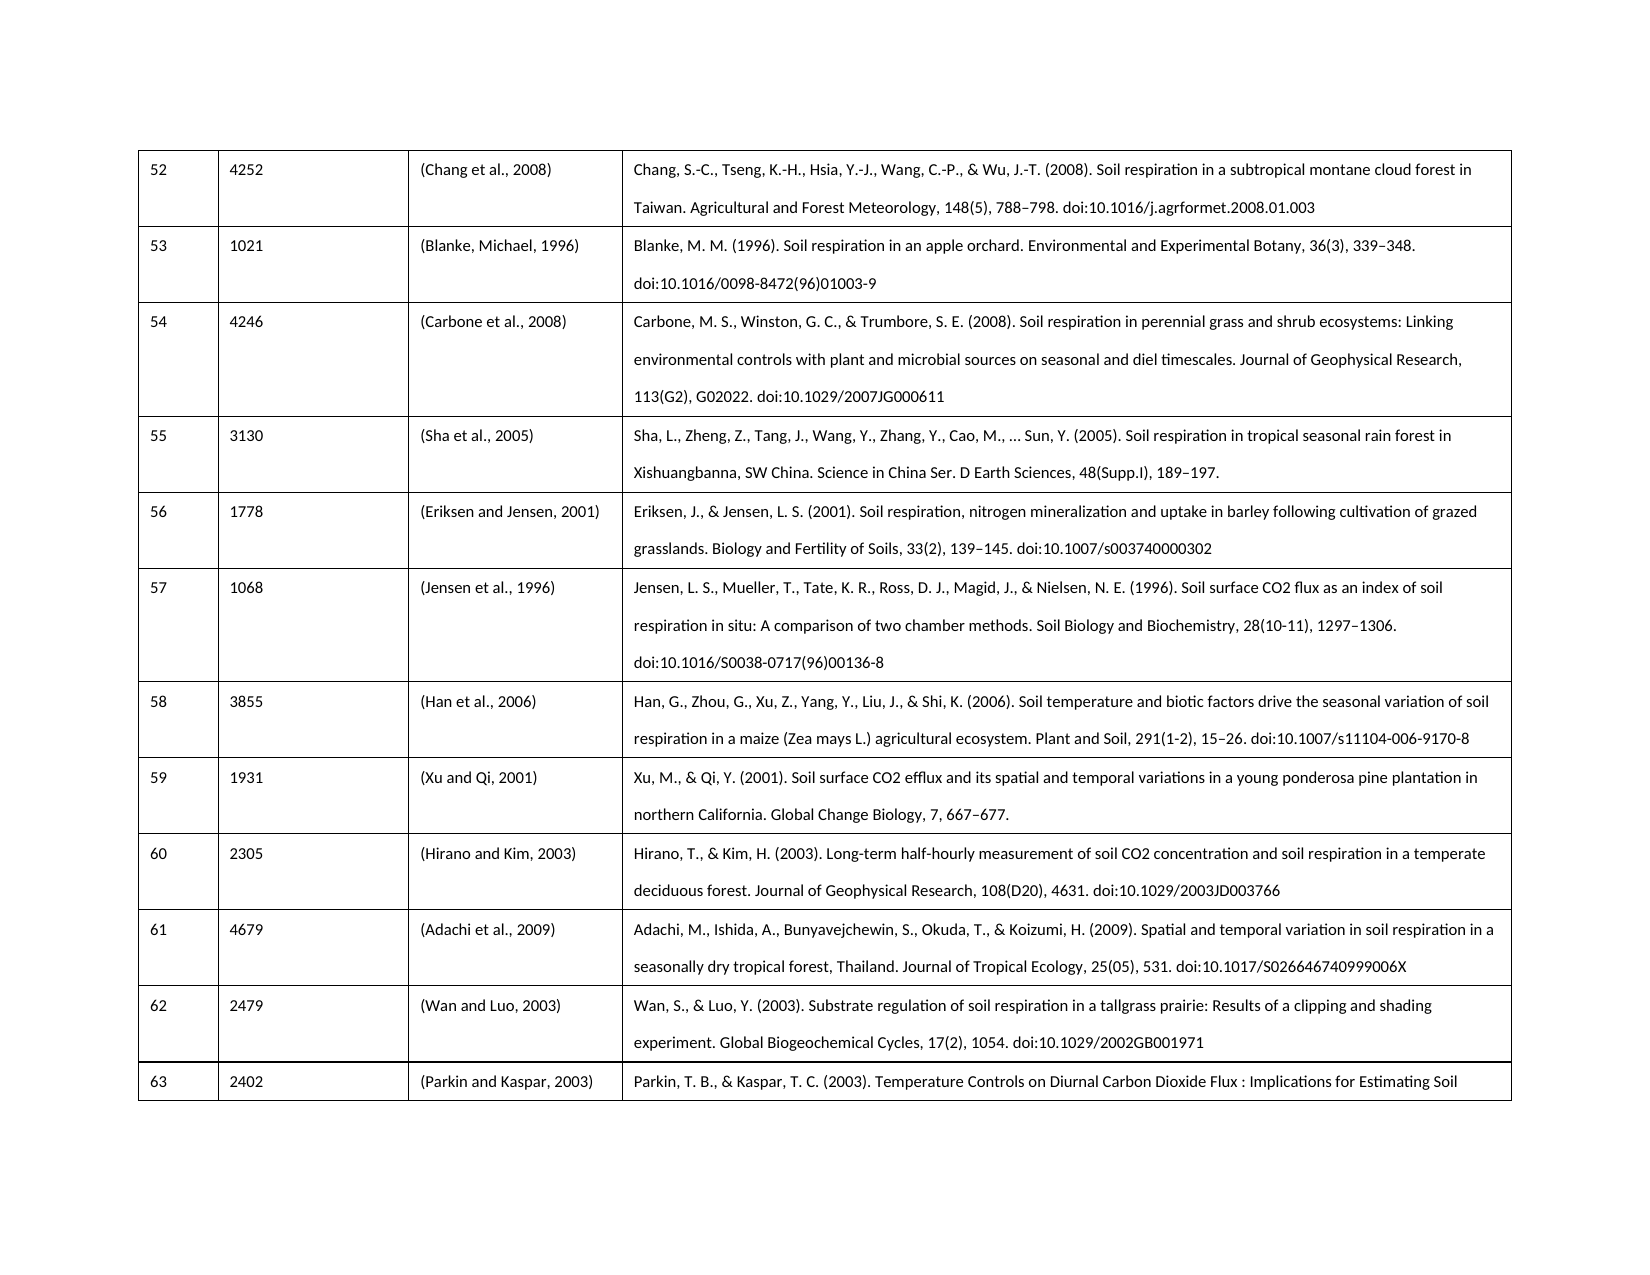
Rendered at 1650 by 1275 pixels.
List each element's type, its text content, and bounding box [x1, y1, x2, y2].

table_cell 56 [139, 493, 218, 568]
table_cell Han, G., Zhou, G., Xu, Z., Yang, Y., Liu, J., & Shi, K. (2006). Soil temperature and biotic factors drive the seasonal variation of soil respiration in a maize (Zea mays L.) agricultural ecosystem. Plant and Soil, 291(1-2), 15–26. doi:10.1007/s11104-006-9170-8 [623, 682, 1511, 757]
table_cell 1068 [219, 569, 408, 681]
table_cell (Xu and Qi, 2001) [409, 758, 622, 833]
table_cell Adachi, M., Ishida, A., Bunyavejchewin, S., Okuda, T., & Koizumi, H. (2009). Spatial and temporal variation in soil respiration in a seasonally dry tropical forest, Thailand. Journal of Tropical Ecology, 25(05), 531. doi:10.1017/S026646740999006X [623, 910, 1511, 985]
table_cell Jensen, L. S., Mueller, T., Tate, K. R., Ross, D. J., Magid, J., & Nielsen, N. E. (1996). Soil surface CO2 flux as an index of soil respiration in situ: A comparison of two chamber methods. Soil Biology and Biochemistry, 28(10-11), 1297–1306. doi:10.1016/S0038-0717(96)00136-8 [623, 569, 1511, 681]
table_cell (Carbone et al., 2008) [409, 303, 622, 416]
table_cell 2402 [219, 1063, 408, 1100]
table_cell (Eriksen and Jensen, 2001) [409, 493, 622, 568]
table_cell 59 [139, 758, 218, 833]
table_cell Carbone, M. S., Winston, G. C., & Trumbore, S. E. (2008). Soil respiration in perennial grass and shrub ecosystems: Linking environmental controls with plant and microbial sources on seasonal and diel timescales. Journal of Geophysical Research, 113(G2), G02022. doi:10.1029/2007JG000611 [623, 303, 1511, 416]
table_cell 2305 [219, 834, 408, 909]
table_cell (Adachi et al., 2009) [409, 910, 622, 985]
table_cell (Blanke, Michael, 1996) [409, 227, 622, 302]
table_cell 4679 [219, 910, 408, 985]
table_cell Blanke, M. M. (1996). Soil respiration in an apple orchard. Environmental and Experimental Botany, 36(3), 339–348. doi:10.1016/0098-8472(96)01003-9 [623, 227, 1511, 302]
table_cell Eriksen, J., & Jensen, L. S. (2001). Soil respiration, nitrogen mineralization and uptake in barley following cultivation of grazed grasslands. Biology and Fertility of Soils, 33(2), 139–145. doi:10.1007/s003740000302 [623, 493, 1511, 568]
table_cell 1931 [219, 758, 408, 833]
table_cell (Wan and Luo, 2003) [409, 986, 622, 1061]
table_cell 62 [139, 986, 218, 1061]
table_cell 3855 [219, 682, 408, 757]
table_cell 57 [139, 569, 218, 681]
table_cell Sha, L., Zheng, Z., Tang, J., Wang, Y., Zhang, Y., Cao, M., … Sun, Y. (2005). Soil respiration in tropical seasonal rain forest in Xishuangbanna, SW China. Science in China Ser. D Earth Sciences, 48(Supp.I), 189–197. [623, 417, 1511, 492]
table_cell 1021 [219, 227, 408, 302]
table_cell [623, 1063, 1511, 1100]
table_cell 3130 [219, 417, 408, 492]
table_cell Wan, S., & Luo, Y. (2003). Substrate regulation of soil respiration in a tallgrass prairie: Results of a clipping and shading experiment. Global Biogeochemical Cycles, 17(2), 1054. doi:10.1029/2002GB001971 [623, 986, 1511, 1061]
table_cell 58 [139, 682, 218, 757]
table_cell (Sha et al., 2005) [409, 417, 622, 492]
table_cell 63 [139, 1063, 218, 1100]
table_cell 54 [139, 303, 218, 416]
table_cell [409, 1063, 622, 1100]
table_cell 52 [139, 151, 218, 226]
table_cell 4246 [219, 303, 408, 416]
table_cell Hirano, T., & Kim, H. (2003). Long-term half-hourly measurement of soil CO2 concentration and soil respiration in a temperate deciduous forest. Journal of Geophysical Research, 108(D20), 4631. doi:10.1029/2003JD003766 [623, 834, 1511, 909]
table_cell 4252 [219, 151, 408, 226]
table_cell 60 [139, 834, 218, 909]
table_cell (Han et al., 2006) [409, 682, 622, 757]
table_cell 2479 [219, 986, 408, 1061]
table_cell (Hirano and Kim, 2003) [409, 834, 622, 909]
table_cell 61 [139, 910, 218, 985]
table_cell Xu, M., & Qi, Y. (2001). Soil surface CO2 efflux and its spatial and temporal variations in a young ponderosa pine plantation in northern California. Global Change Biology, 7, 667–677. [623, 758, 1511, 833]
table_cell 1778 [219, 493, 408, 568]
table_cell (Jensen et al., 1996) [409, 569, 622, 681]
table_cell 53 [139, 227, 218, 302]
table_cell 55 [139, 417, 218, 492]
table_cell Chang, S.-C., Tseng, K.-H., Hsia, Y.-J., Wang, C.-P., & Wu, J.-T. (2008). Soil respiration in a subtropical montane cloud forest in Taiwan. Agricultural and Forest Meteorology, 148(5), 788–798. doi:10.1016/j.agrformet.2008.01.003 [623, 151, 1511, 226]
table_cell (Chang et al., 2008) [409, 151, 622, 226]
